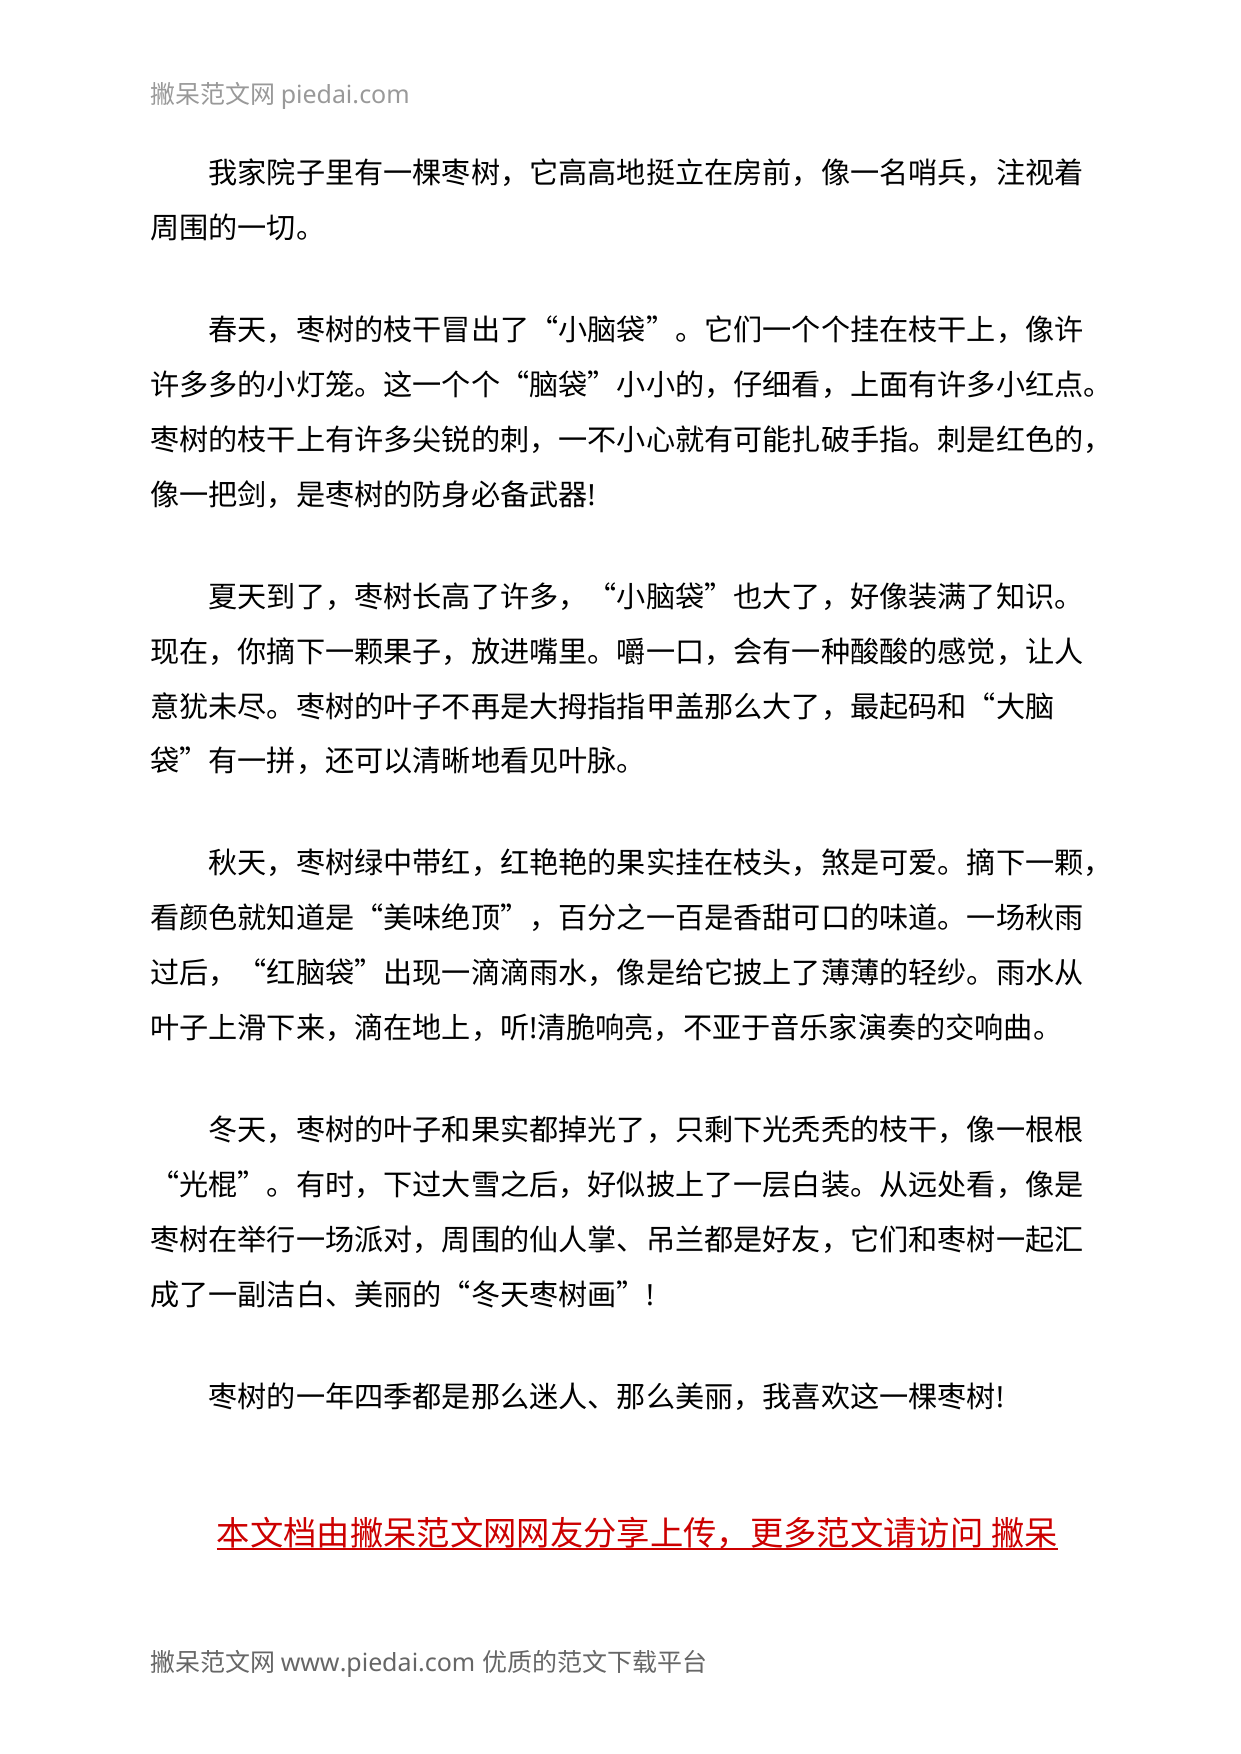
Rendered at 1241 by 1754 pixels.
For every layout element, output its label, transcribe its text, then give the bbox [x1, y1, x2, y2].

text 我家院子里有一棵枣树，它高高地挺立在房前，像一名哨兵，注视着周围的一切。 [150, 150, 1090, 247]
text 春天，枣树的枝干冒出了“小脑袋”。它们一个个挂在枝干上，像许许多多的小灯笼。这一个个“脑袋”小小的，仔细看，上面有许多小红点。枣树的枝干上有许多尖锐的刺，一不小心就有可能扎破手指。刺是红色的，像一把剑，是枣树的防身必备武器! [150, 307, 1090, 514]
text 枣树的一年四季都是那么迷人、那么美丽，我喜欢这一棵枣树! [150, 1373, 1090, 1416]
text 夏天到了，枣树长高了许多，“小脑袋”也大了，好像装满了知识。现在，你摘下一颗果子，放进嘴里。嚼一口，会有一种酸酸的感觉，让人意犹未尽。枣树的叶子不再是大拇指指甲盖那么大了，最起码和“大脑袋”有一拼，还可以清晰地看见叶脉。 [150, 573, 1090, 780]
text 秋天，枣树绿中带红，红艳艳的果实挂在枝头，煞是可爱。摘下一颗，看颜色就知道是“美味绝顶”，百分之一百是香甜可口的味道。一场秋雨过后，“红脑袋”出现一滴滴雨水，像是给它披上了薄薄的轻纱。雨水从叶子上滑下来，滴在地上，听!清脆响亮，不亚于音乐家演奏的交响曲。 [150, 840, 1090, 1047]
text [150, 1506, 1090, 1554]
text 冬天，枣树的叶子和果实都掉光了，只剩下光秃秃的枝干，像一根根“光棍”。有时，下过大雪之后，好似披上了一层白装。从远处看，像是枣树在举行一场派对，周围的仙人掌、吊兰都是好友，它们和枣树一起汇成了一副洁白、美丽的“冬天枣树画”! [150, 1106, 1090, 1313]
